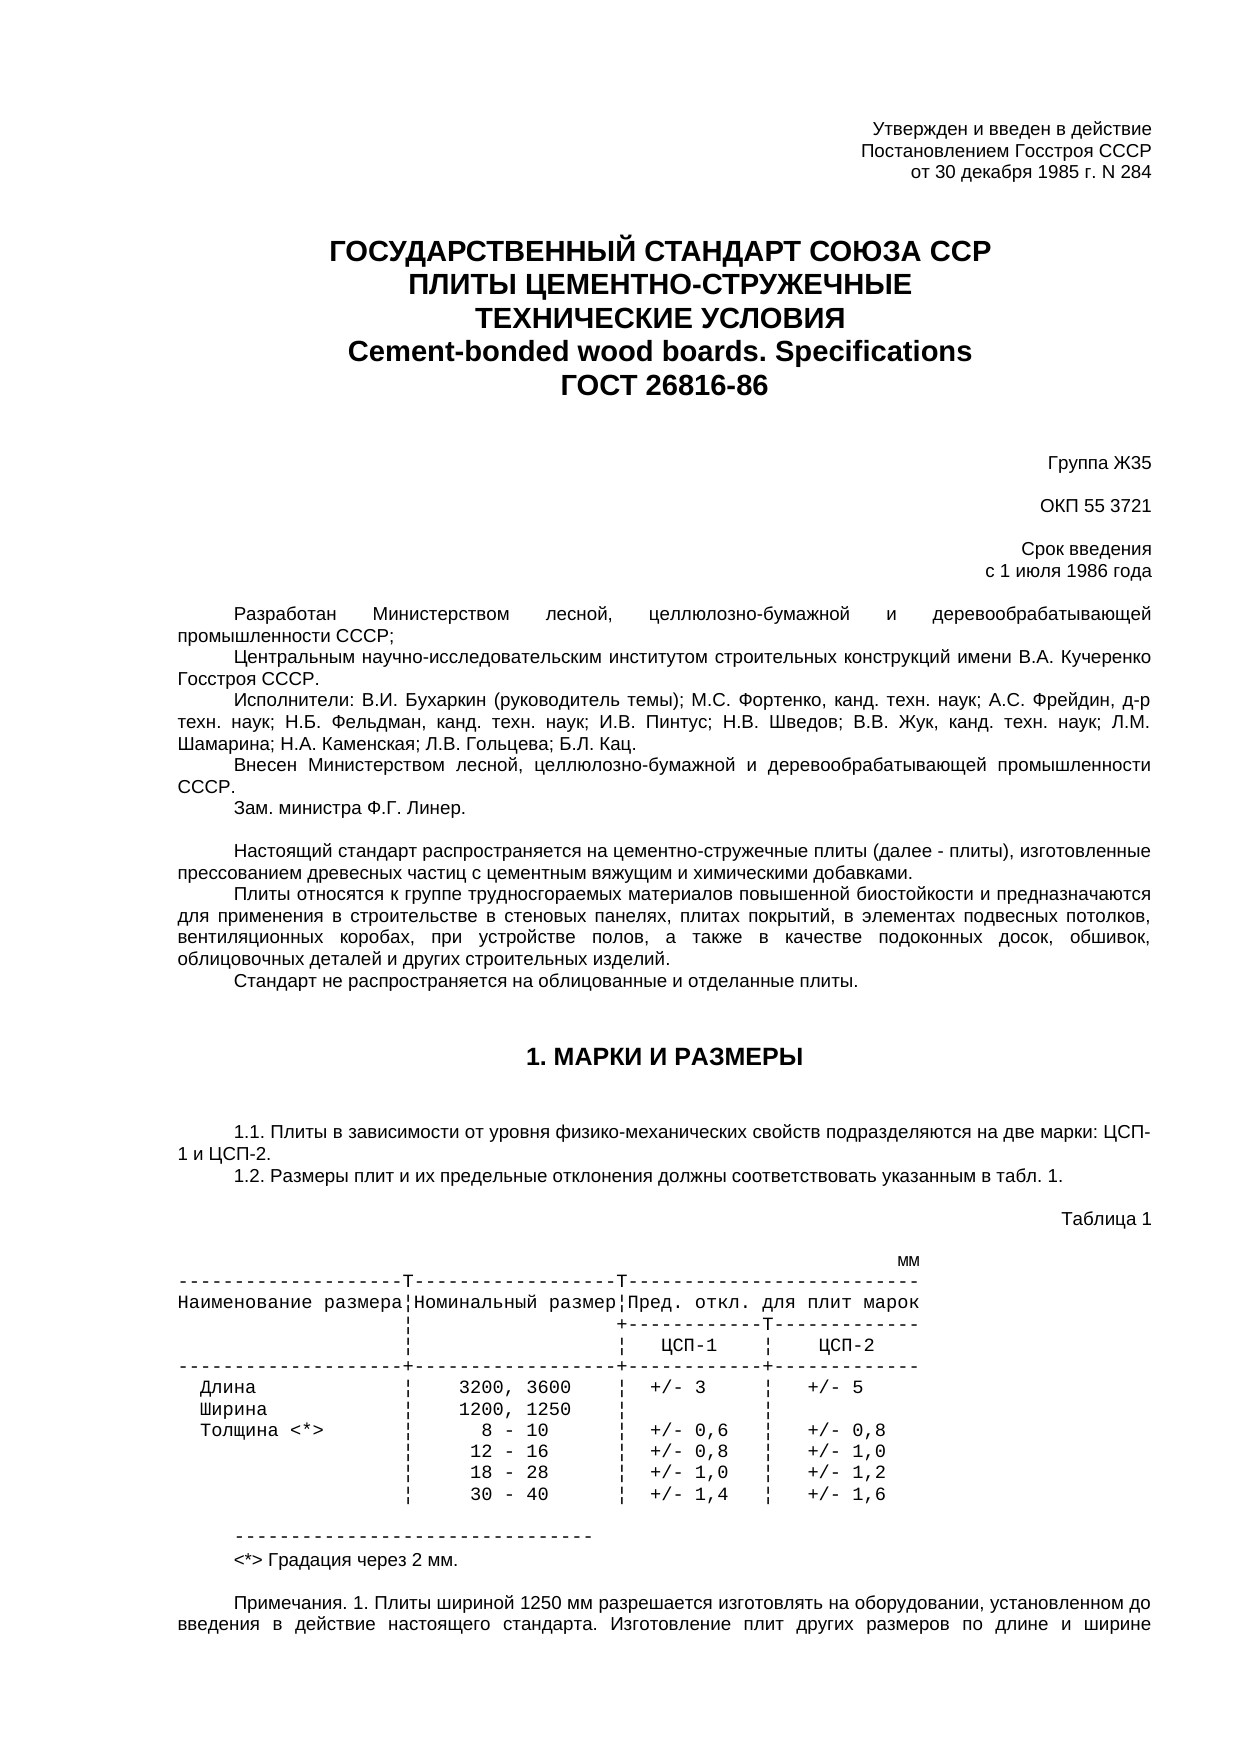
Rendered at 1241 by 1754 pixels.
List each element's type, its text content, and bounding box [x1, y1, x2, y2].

text Центральным научно-исследовательским институтом строительных конструкций имени В.А. Кучеренко Госстроя СССР. [177, 646, 1152, 689]
text 1.1. Плиты в зависимости от уровня физико-механических свойств подразделяются на две марки: ЦСП-1 и ЦСП-2. [177, 1121, 1152, 1164]
text от 30 декабря 1985 г. N 284 [177, 161, 1152, 183]
text Ширина ¦ 1200, 1250 ¦ ¦ [177, 1399, 1152, 1421]
text Толщина <*> ¦ 8 - 10 ¦ +/- 0,6 ¦ +/- 0,8 [177, 1421, 1152, 1442]
text --------------------+------------------+------------+------------- [177, 1357, 1152, 1378]
text Наименование размера¦Номинальный размер¦Пред. откл. для плит марок [177, 1293, 1152, 1314]
text ¦ +------------T------------- [177, 1314, 1152, 1336]
text ОКП 55 3721 [177, 495, 1152, 517]
text Таблица 1 [177, 1207, 1152, 1229]
text Внесен Министерством лесной, целлюлозно-бумажной и деревообрабатывающей промышленности СССР. [177, 754, 1152, 797]
text Утвержден и введен в действие [177, 118, 1152, 140]
text Срок введения [177, 538, 1152, 560]
text Группа Ж35 [177, 452, 1152, 473]
text 1.2. Размеры плит и их предельные отклонения должны соответствовать указанным в табл. 1. [177, 1164, 1152, 1186]
text Плиты относятся к группе трудносгораемых материалов повышенной биостойкости и предназначаются для применения в строительстве в стеновых панелях, плитах покрытий, в элементах подвесных потолков, вентиляционных коробах, при устройстве полов, а также в качестве подоконных досок, обшивок, облицовочных деталей и других строительных изделий. [177, 883, 1152, 969]
text ¦ ¦ ЦСП-1 ¦ ЦСП-2 [177, 1336, 1152, 1357]
text 1. МАРКИ И РАЗМЕРЫ [177, 1042, 1152, 1071]
text --------------------T------------------T-------------------------- [177, 1272, 1152, 1293]
text <*> Градация через 2 мм. [177, 1548, 1152, 1570]
text Стандарт не распространяется на облицованные и отделанные плиты. [177, 969, 1152, 991]
text Зам. министра Ф.Г. Линер. [177, 797, 1152, 818]
text ¦ 30 - 40 ¦ +/- 1,4 ¦ +/- 1,6 [177, 1484, 1152, 1506]
text ¦ 18 - 28 ¦ +/- 1,0 ¦ +/- 1,2 [177, 1463, 1152, 1484]
text с 1 июля 1986 года [177, 560, 1152, 581]
text Исполнители: В.И. Бухаркин (руководитель темы); М.С. Фортенко, канд. техн. наук; А.С. Фрейдин, д-р техн. наук; Н.Б. Фельдман, канд. техн. наук; И.В. Пинтус; Н.В. Шведов; В.В. Жук, канд. техн. наук; Л.М. Шамарина; Н.А. Каменская; Л.В. Гольцева; Б.Л. Кац. [177, 689, 1152, 754]
text -------------------------------- [177, 1527, 1152, 1548]
text Настоящий стандарт распространяется на цементно-стружечные плиты (далее - плиты), изготовленные прессованием древесных частиц с цементным вяжущим и химическими добавками. [177, 840, 1152, 883]
text мм [177, 1251, 1152, 1272]
text ¦ 12 - 16 ¦ +/- 0,8 ¦ +/- 1,0 [177, 1442, 1152, 1463]
text Постановлением Госстроя СССР [177, 140, 1152, 161]
text Разработан Министерством лесной, целлюлозно-бумажной и деревообрабатывающей промышленности СССР; [177, 603, 1152, 646]
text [177, 1592, 1152, 1635]
text ГОСУДАРСТВЕННЫЙ СТАНДАРТ СОЮЗА ССР ПЛИТЫ ЦЕМЕНТНО-СТРУЖЕЧНЫЕ ТЕХНИЧЕСКИЕ УСЛОВИЯ Cement-bonded wood boards. Specifications ГОСТ 26816-86 [177, 233, 1152, 401]
text Длина ¦ 3200, 3600 ¦ +/- 3 ¦ +/- 5 [177, 1378, 1152, 1399]
